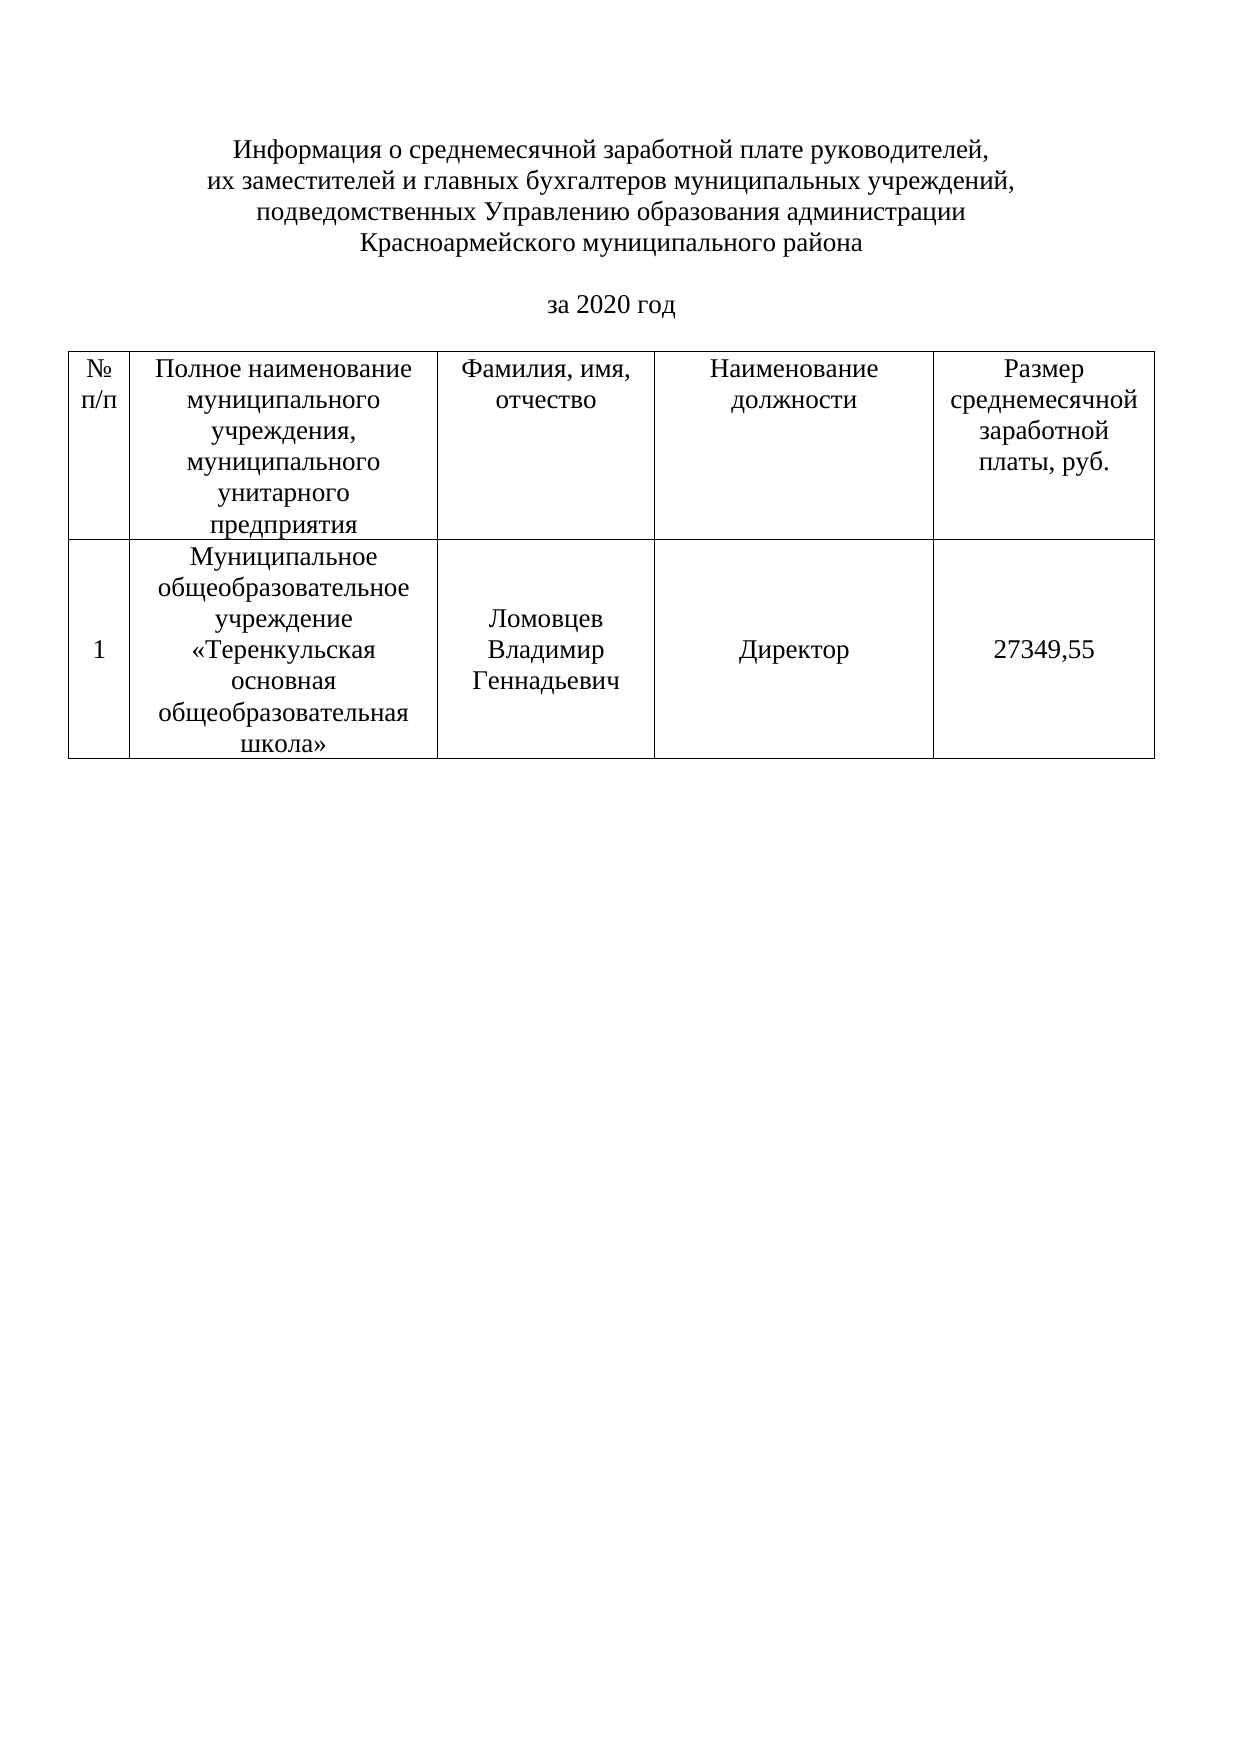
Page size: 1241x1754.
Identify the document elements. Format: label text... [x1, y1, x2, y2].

table_cell 1 [69, 540, 129, 758]
text их заместителей и главных бухгалтеров муниципальных учреждений, [100, 164, 1122, 195]
text Информация о среднемесячной заработной плате руководителей, [100, 133, 1122, 164]
table_header Наименование должности [655, 352, 933, 539]
text за 2020 год [100, 289, 1122, 320]
table_cell 27349,55 [934, 540, 1154, 758]
table_header Полное наименование муниципального учреждения, муниципального унитарного предприятия [130, 352, 437, 539]
table_cell Муниципальное общеобразовательное учреждение «Теренкульская основная общеобразовательная школа» [130, 540, 437, 758]
table_cell Директор [655, 540, 933, 758]
table_header № п/п [69, 352, 129, 539]
table_header Фамилия, имя, отчество [438, 352, 654, 539]
text подведомственных Управлению образования администрации [100, 195, 1122, 226]
table_header Размер среднемесячной заработной платы, руб. [934, 352, 1154, 539]
text Красноармейского муниципального района [100, 226, 1122, 257]
table_cell Ломовцев Владимир Геннадьевич [438, 540, 654, 758]
